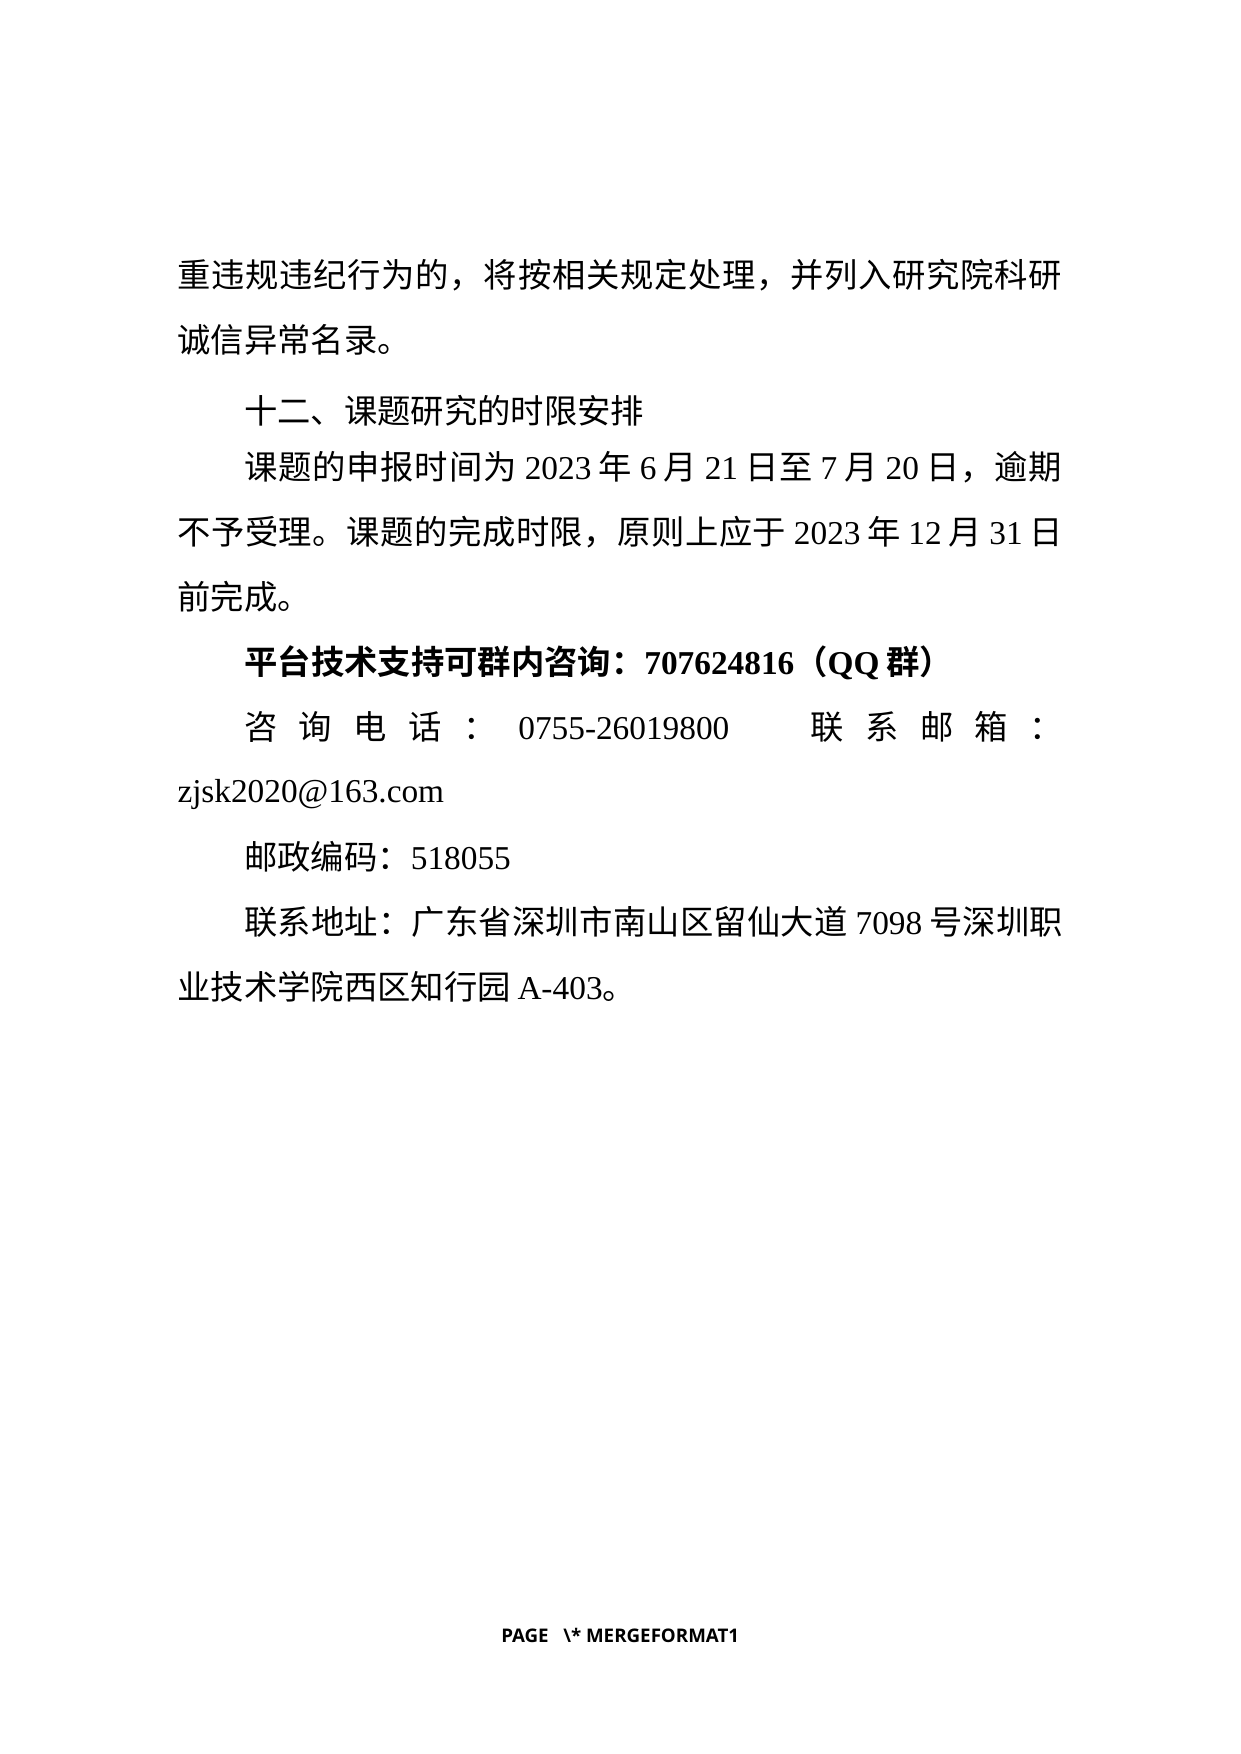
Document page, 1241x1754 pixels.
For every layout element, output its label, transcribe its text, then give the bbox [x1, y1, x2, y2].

text 课题的申报时间为2023年6月21日至7月20日，逾期不予受理。课题的完成时限，原则上应于2023年12月31日前完成。 [177, 433, 1063, 628]
text 联系地址：广东省深圳市南山区留仙大道7098号深圳职业技术学院西区知行园A-403。 [177, 888, 1063, 1018]
text 平台技术支持可群内咨询：707624816（QQ群） [177, 628, 1063, 693]
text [177, 240, 1063, 370]
text 十二、课题研究的时限安排 [177, 370, 1063, 433]
text 邮政编码：518055 [177, 823, 1063, 888]
text 咨询电话：0755-26019800 联系邮箱：zjsk2020@163.com [177, 693, 1063, 823]
